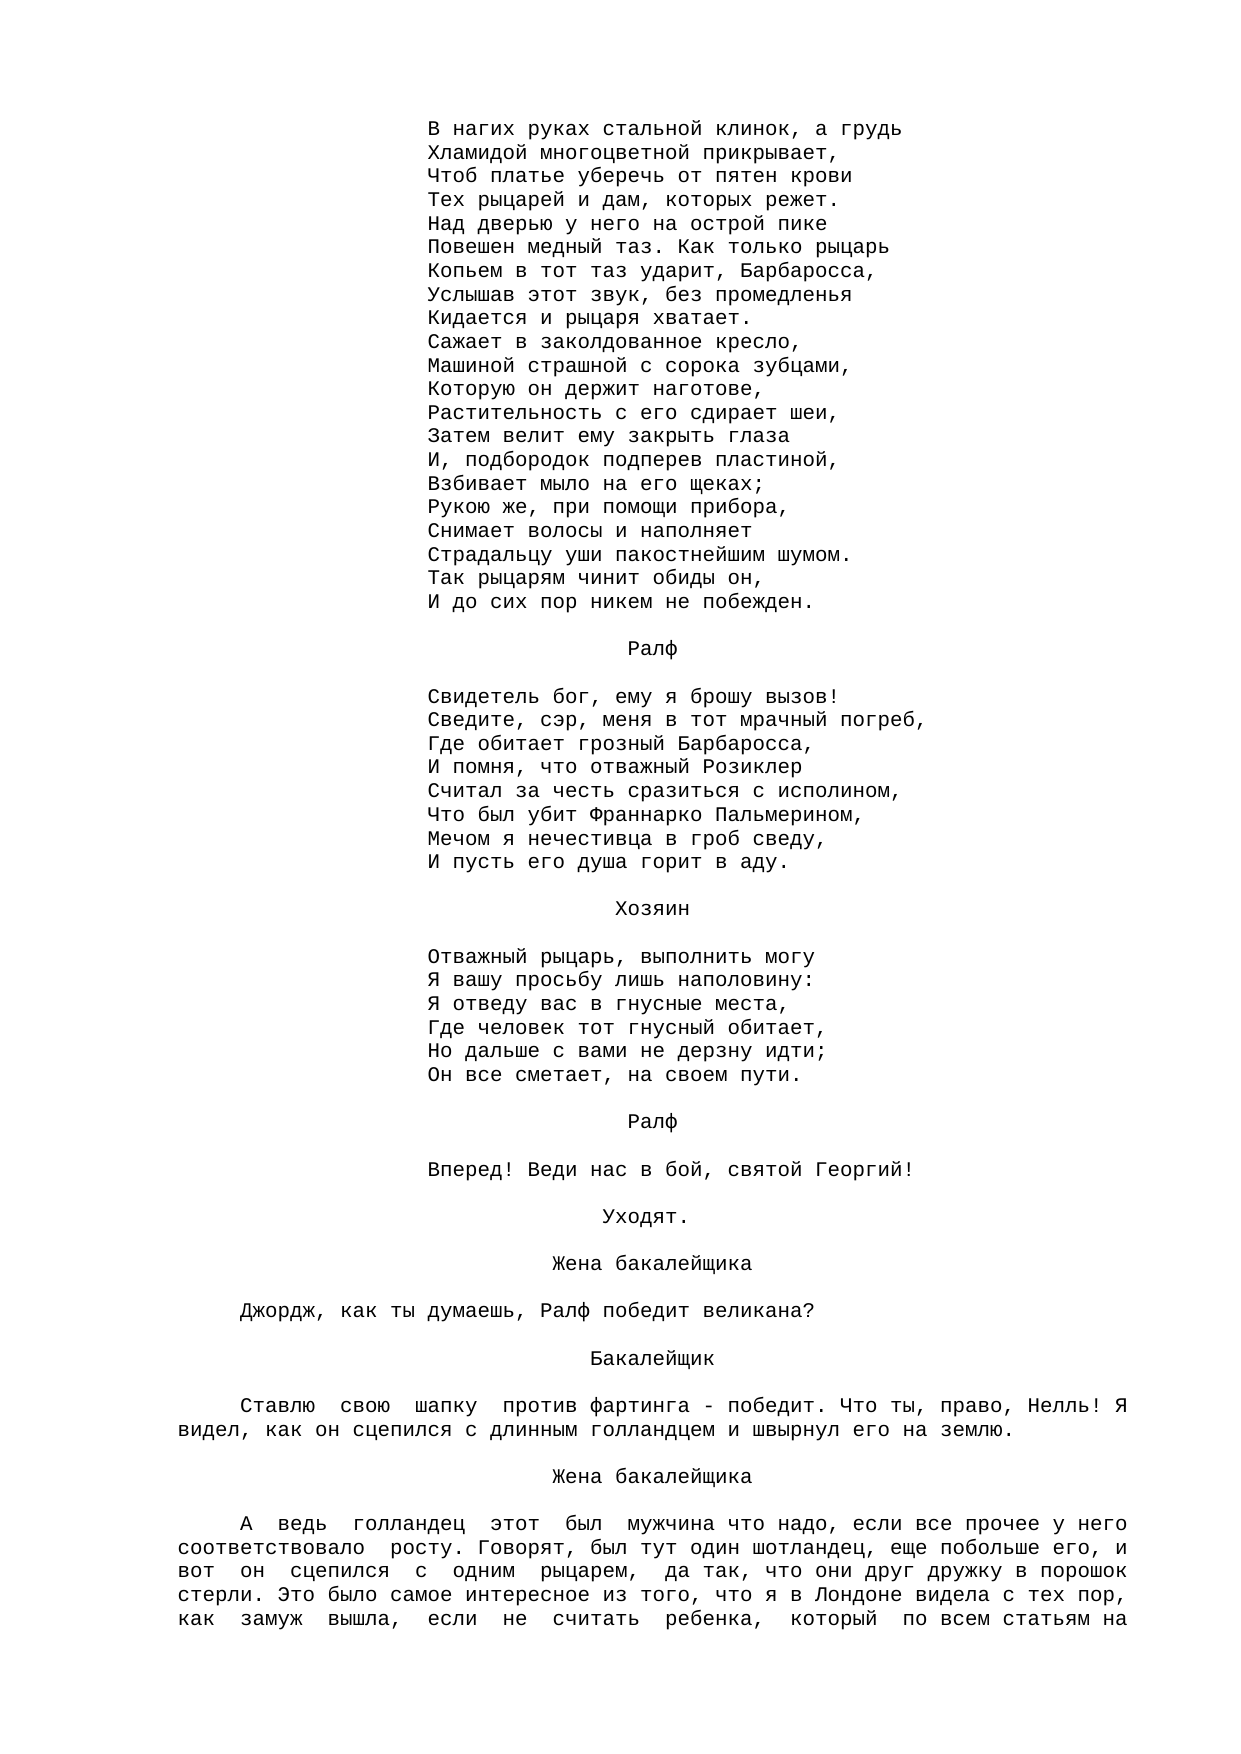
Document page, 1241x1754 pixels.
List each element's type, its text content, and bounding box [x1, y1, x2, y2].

text И, подбородок подперев пластиной, [177, 449, 1152, 473]
text Рукою же, при помощи прибора, [177, 496, 1152, 520]
text И помня, что отважный Розиклер [177, 757, 1152, 780]
text Над дверью у него на острой пике [177, 213, 1152, 236]
text как замуж вышла, если не считать ребенка, который по всем статьям на [177, 1608, 1152, 1631]
text Бакалейщик [177, 1348, 1152, 1371]
text соответствовало росту. Говорят, был тут один шотландец, еще побольше его, и [177, 1537, 1152, 1561]
text Отважный рыцарь, выполнить могу [177, 946, 1152, 969]
text Свидетель бог, ему я брошу вызов! [177, 686, 1152, 709]
text Джордж, как ты думаешь, Ралф победит великана? [177, 1300, 1152, 1324]
text Уходят. [177, 1206, 1152, 1229]
text Машиной страшной с сорока зубцами, [177, 354, 1152, 378]
text Взбивает мыло на его щеках; [177, 473, 1152, 496]
text Я вашу просьбу лишь наполовину: [177, 969, 1152, 993]
text стерли. Это было самое интересное из того, что я в Лондоне видела с тех пор, [177, 1584, 1152, 1608]
text В нагих руках стальной клинок, а грудь [177, 118, 1152, 142]
text Которую он держит наготове, [177, 378, 1152, 402]
text видел, как он сцепился с длинным голландцем и швырнул его на землю. [177, 1419, 1152, 1442]
text Что был убит Франнарко Пальмерином, [177, 804, 1152, 827]
text Растительность с его сдирает шеи, [177, 402, 1152, 426]
text Вперед! Веди нас в бой, святой Георгий! [177, 1158, 1152, 1182]
text Кидается и рыцаря хватает. [177, 307, 1152, 331]
text Где человек тот гнусный обитает, [177, 1017, 1152, 1040]
text Так рыцарям чинит обиды он, [177, 567, 1152, 591]
text Жена бакалейщика [177, 1466, 1152, 1489]
text вот он сцепился с одним рыцарем, да так, что они друг дружку в порошок [177, 1561, 1152, 1584]
text Сведите, сэр, меня в тот мрачный погреб, [177, 709, 1152, 733]
text Ралф [177, 638, 1152, 662]
text Услышав этот звук, без промедленья [177, 284, 1152, 307]
text Жена бакалейщика [177, 1253, 1152, 1277]
text Тех рыцарей и дам, которых режет. [177, 189, 1152, 213]
text Снимает волосы и наполняет [177, 520, 1152, 544]
text Сажает в заколдованное кресло, [177, 331, 1152, 354]
text И до сих пор никем не побежден. [177, 591, 1152, 615]
text И пусть его душа горит в аду. [177, 851, 1152, 875]
text Мечом я нечестивца в гроб сведу, [177, 827, 1152, 851]
text Я отведу вас в гнусные места, [177, 993, 1152, 1017]
text Хозяин [177, 898, 1152, 922]
text Страдальцу уши пакостнейшим шумом. [177, 544, 1152, 567]
text Затем велит ему закрыть глаза [177, 426, 1152, 449]
text Копьем в тот таз ударит, Барбаросса, [177, 260, 1152, 284]
text Где обитает грозный Барбаросса, [177, 733, 1152, 757]
text Ставлю свою шапку против фартинга - победит. Что ты, право, Нелль! Я [177, 1395, 1152, 1419]
text Считал за честь сразиться с исполином, [177, 780, 1152, 804]
text Но дальше с вами не дерзну идти; [177, 1040, 1152, 1064]
text Хламидой многоцветной прикрывает, [177, 142, 1152, 165]
text Ралф [177, 1111, 1152, 1135]
text Повешен медный таз. Как только рыцарь [177, 236, 1152, 260]
text А ведь голландец этот был мужчина что надо, если все прочее у него [177, 1513, 1152, 1537]
text Он все сметает, на своем пути. [177, 1064, 1152, 1088]
text Чтоб платье уберечь от пятен крови [177, 165, 1152, 189]
